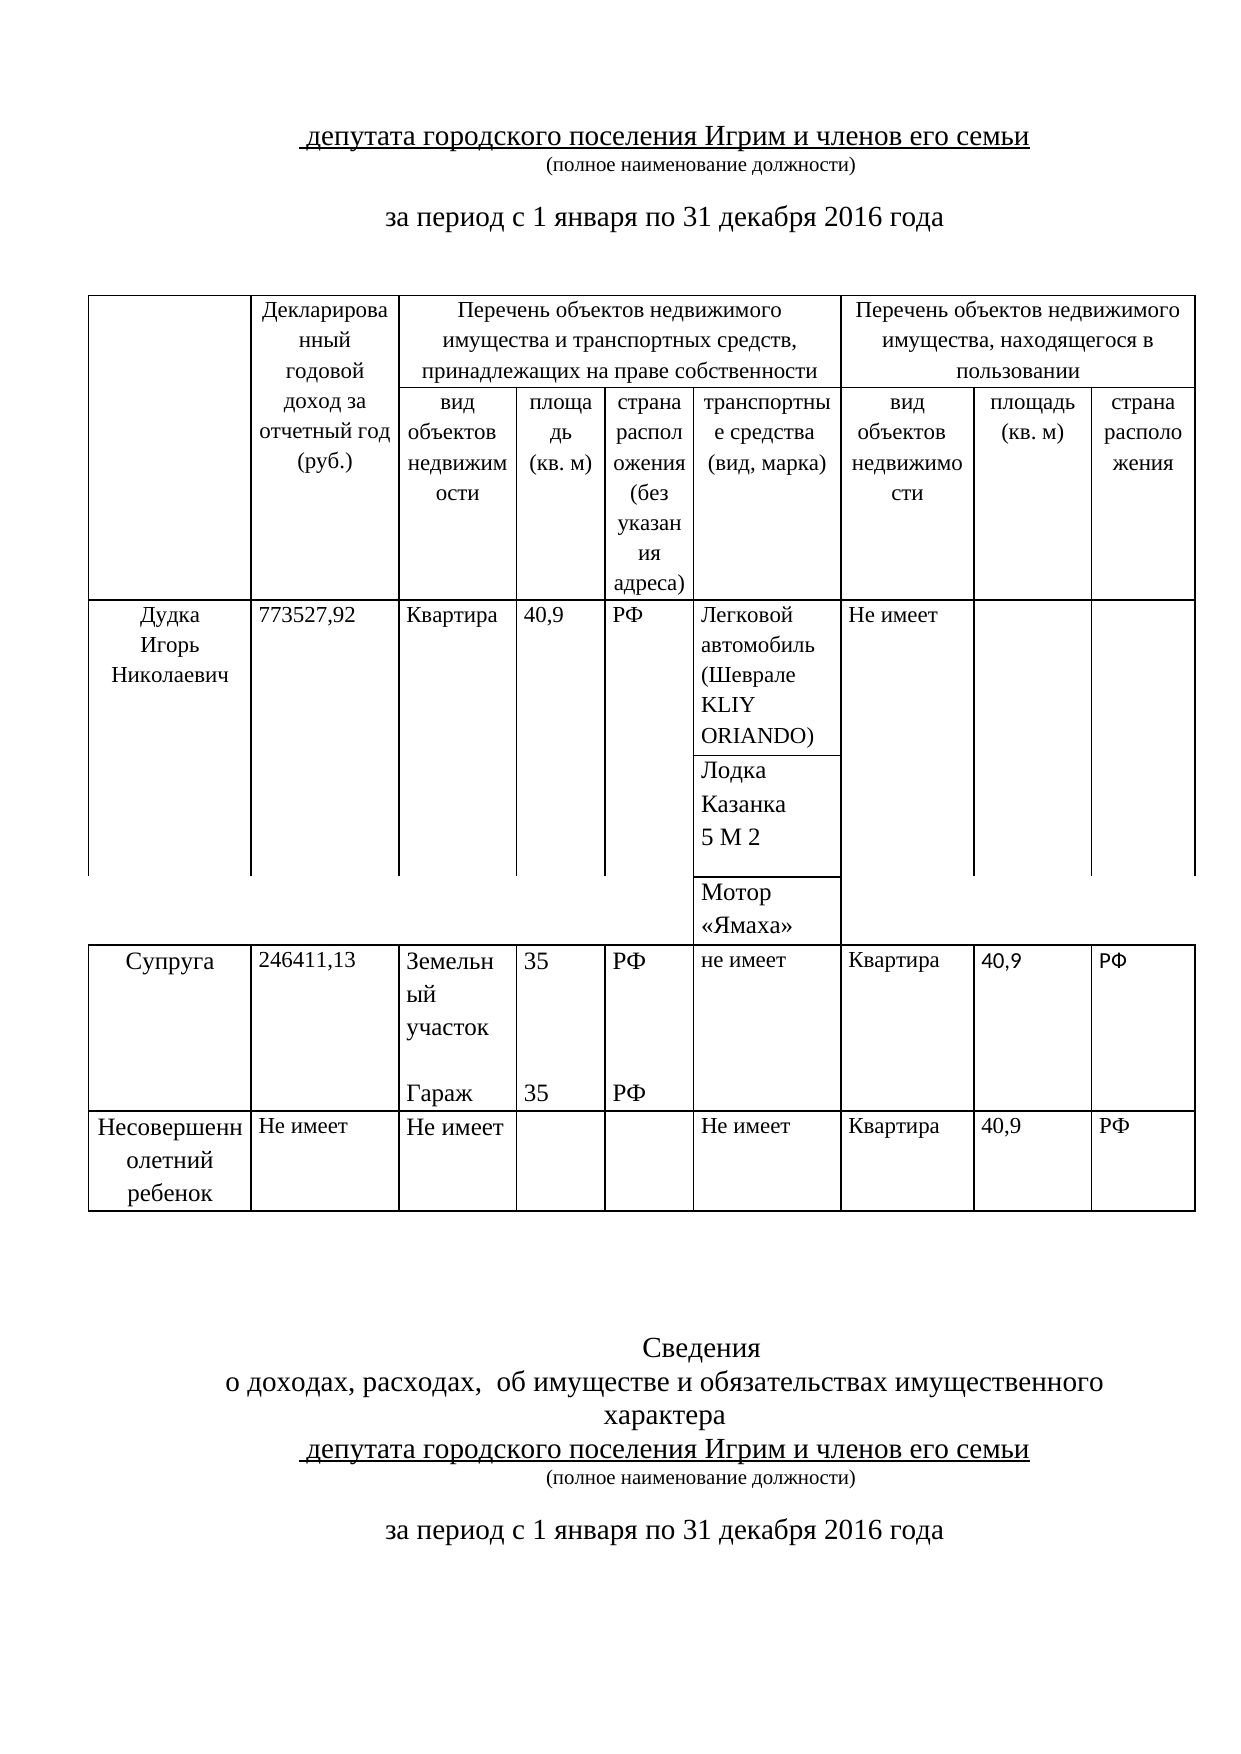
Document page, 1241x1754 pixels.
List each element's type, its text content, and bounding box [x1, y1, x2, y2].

table_cell Несовершеннолетний ребенок [89, 1112, 250, 1210]
table_cell Не имеет [694, 1112, 840, 1210]
table_cell площадь (кв. м) [975, 388, 1091, 599]
text (полное наименование должности) [177, 152, 1152, 176]
table_cell [606, 1112, 693, 1210]
table_cell страна расположения [1092, 388, 1194, 599]
table_header [89, 296, 250, 599]
text о доходах, расходах, об имуществе и обязательствах имущественного характера [177, 1364, 1152, 1431]
table_cell [1092, 601, 1194, 876]
table_cell транспортные средства (вид, марка) [694, 388, 840, 599]
table_cell Квартира [842, 946, 973, 1110]
table_cell Дудка Игорь Николаевич [89, 601, 250, 876]
table_cell Супруга [89, 946, 250, 1110]
table_cell вид объектов недвижимости [400, 388, 516, 599]
table_cell площадь (кв. м) [517, 388, 604, 599]
table_cell 40,9 [517, 601, 604, 876]
table_cell вид объектов недвижимости [842, 388, 973, 599]
table_cell РФ [1092, 946, 1194, 1110]
table_cell Легковой автомобиль (Шеврале KLIY ORIANDO) [694, 601, 840, 754]
table_cell Не имеет [842, 601, 973, 876]
table_cell страна расположения (без указания адреса) [606, 388, 693, 599]
table_cell Квартира [842, 1112, 973, 1210]
table_cell 773527,92 [252, 601, 398, 876]
table_cell 40,9 [975, 946, 1091, 1110]
table_header Перечень объектов недвижимого имущества и транспортных средств, принадлежащих на праве собственности [400, 296, 840, 387]
table_cell 40,9 [975, 1112, 1091, 1210]
table_cell Квартира [400, 601, 516, 876]
table_cell РФ [1092, 1112, 1194, 1210]
table_cell не имеет [694, 946, 840, 1110]
table_cell Земельный участок Гараж [400, 946, 516, 1110]
table_cell [975, 601, 1091, 876]
table_cell Не имеет [400, 1112, 516, 1210]
text депутата городского поселения Игрим и членов его семьи [177, 118, 1152, 152]
table_cell Лодка Казанка 5 М 2 [694, 756, 840, 876]
text за период с 1 января по 31 декабря 2016 года [177, 1512, 1152, 1546]
table_cell [517, 1112, 604, 1210]
table_cell Мотор «Ямаха» [694, 878, 840, 944]
table_cell РФ [606, 601, 693, 876]
table_cell РФ РФ [606, 946, 693, 1110]
text депутата городского поселения Игрим и членов его семьи [177, 1431, 1152, 1464]
text Сведения [177, 1330, 1152, 1364]
table_header Перечень объектов недвижимого имущества, находящегося в пользовании [842, 296, 1194, 387]
text (полное наименование должности) [177, 1464, 1152, 1489]
table_cell 246411,13 [252, 946, 398, 1110]
table_header Декларированный годовой доход за отчетный год (руб.) [252, 296, 398, 599]
table_cell Не имеет [252, 1112, 398, 1210]
text за период с 1 января по 31 декабря 2016 года [177, 199, 1152, 233]
table_cell 35 35 [517, 946, 604, 1110]
